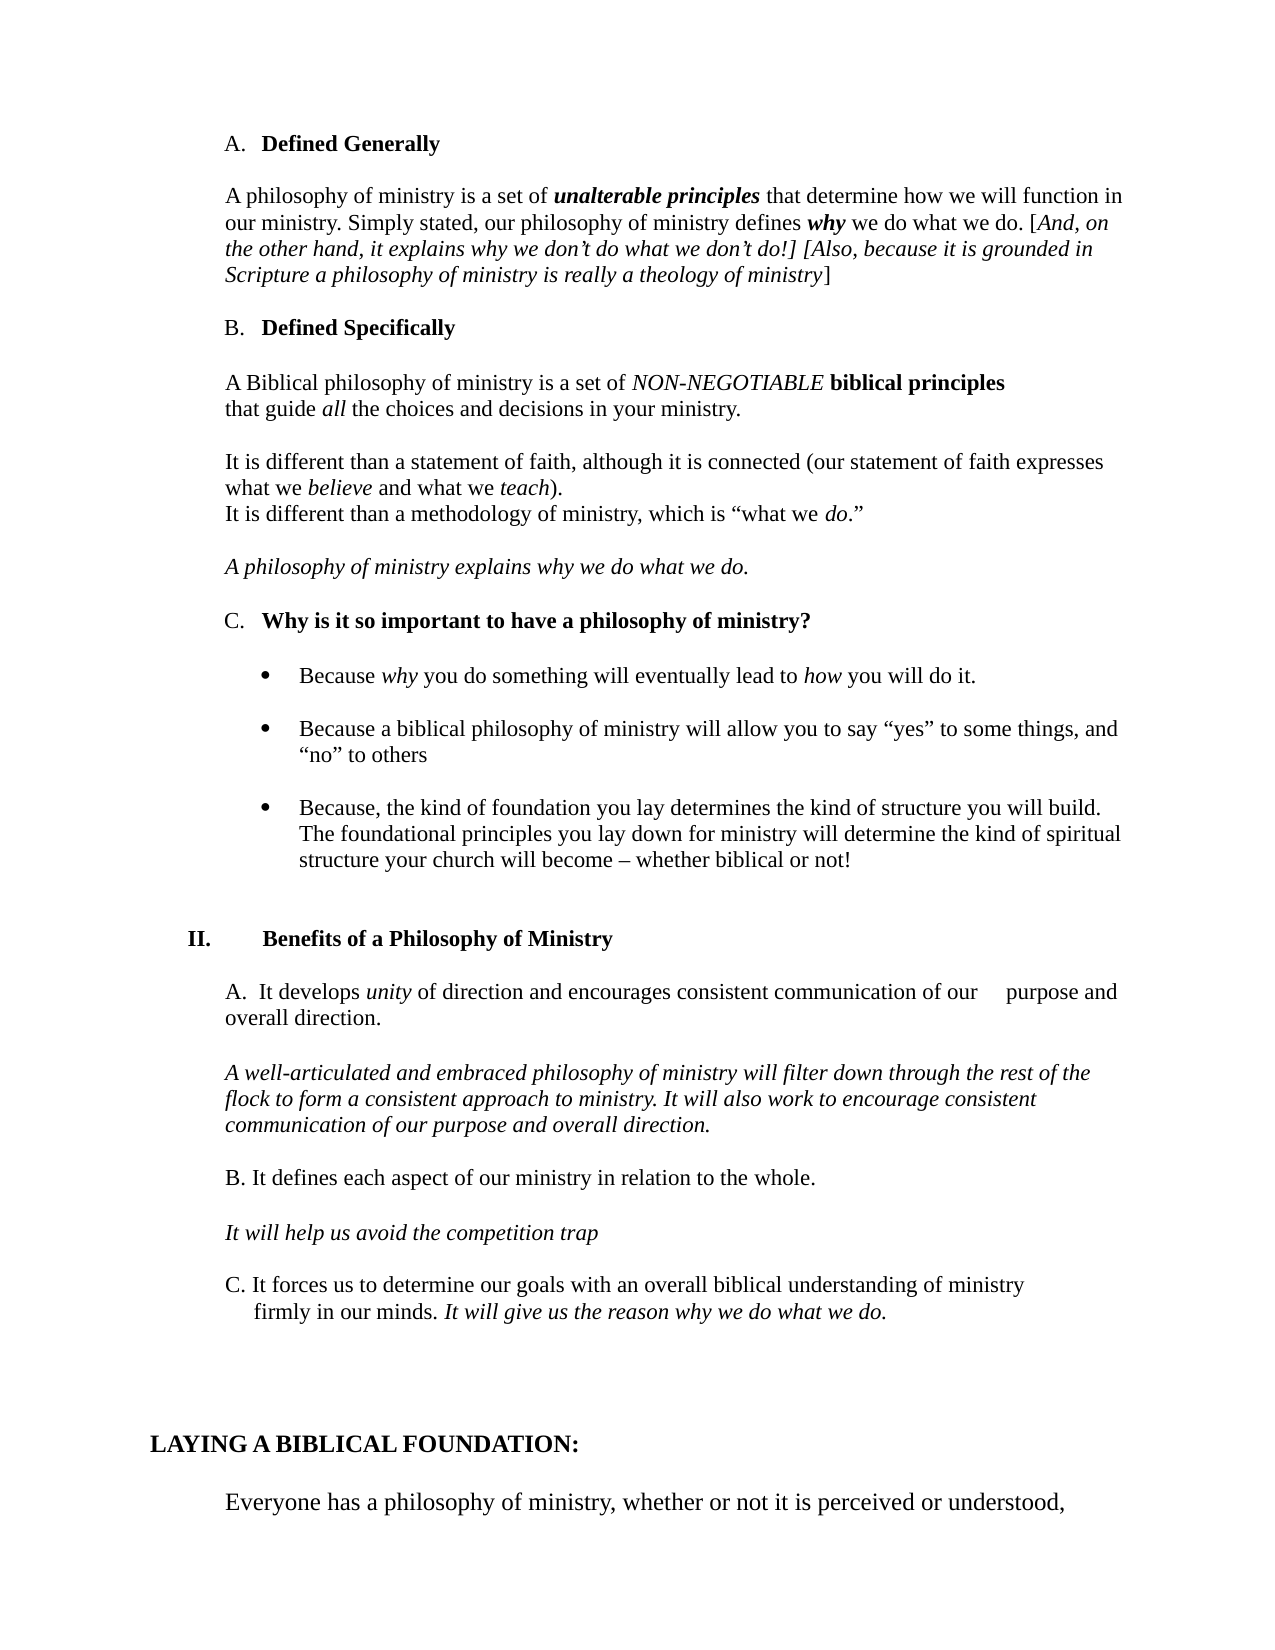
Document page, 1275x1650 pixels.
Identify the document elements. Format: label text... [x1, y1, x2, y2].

list Because, the kind of foundation you lay determines the kind of structure you will build. The foundational principles you lay down for ministry will determine the kind of spiritual structure your church will become – whether biblical or not! [261, 794, 1125, 873]
list Defined Generally [224, 130, 1125, 156]
text A philosophy of ministry is a set of unalterable principles that determine how we will function in our ministry. Simply stated, our philosophy of ministry defines why we do what we do. [And, on the other hand, it explains why we don’t do what we don’t do!] [Also, because it is grounded in Scripture a philosophy of ministry is really a theology of ministry] [225, 182, 1125, 288]
text It is different than a methodology of ministry, which is “what we do.” [225, 500, 1125, 527]
list Benefits of a Philosophy of Ministry [187, 925, 1125, 952]
text B. It defines each aspect of our ministry in relation to the whole. [150, 1164, 1125, 1191]
list Because why you do something will eventually lead to how you will do it. [261, 662, 1125, 688]
text It will help us avoid the competition trap [150, 1219, 1125, 1245]
text A Biblical philosophy of ministry is a set of NON-NEGOTIABLE biblical principles [150, 369, 1125, 395]
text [225, 1487, 1125, 1516]
text A well-articulated and embraced philosophy of ministry will filter down through the rest of the flock to form a consistent approach to ministry. It will also work to encourage consistent communication of our purpose and overall direction. [225, 1059, 1125, 1138]
text A. It develops unity of direction and encourages consistent communication of our purpose and overall direction. [225, 978, 1125, 1031]
text LAYING A BIBLICAL FOUNDATION: [150, 1429, 1125, 1458]
text C. It forces us to determine our goals with an overall biblical understanding of ministry firmly in our minds. It will give us the reason why we do what we do. [150, 1271, 1125, 1324]
text It is different than a statement of faith, although it is connected (our statement of faith expresses what we believe and what we teach). [225, 448, 1125, 500]
list Why is it so important to have a philosophy of ministry? [224, 607, 1125, 634]
list Because a biblical philosophy of ministry will allow you to say “yes” to some things, and “no” to others [261, 714, 1125, 767]
text that guide all the choices and decisions in your ministry. [150, 395, 1125, 448]
text A philosophy of ministry explains why we do what we do. [225, 553, 1125, 579]
list Defined Specifically [224, 314, 1125, 341]
